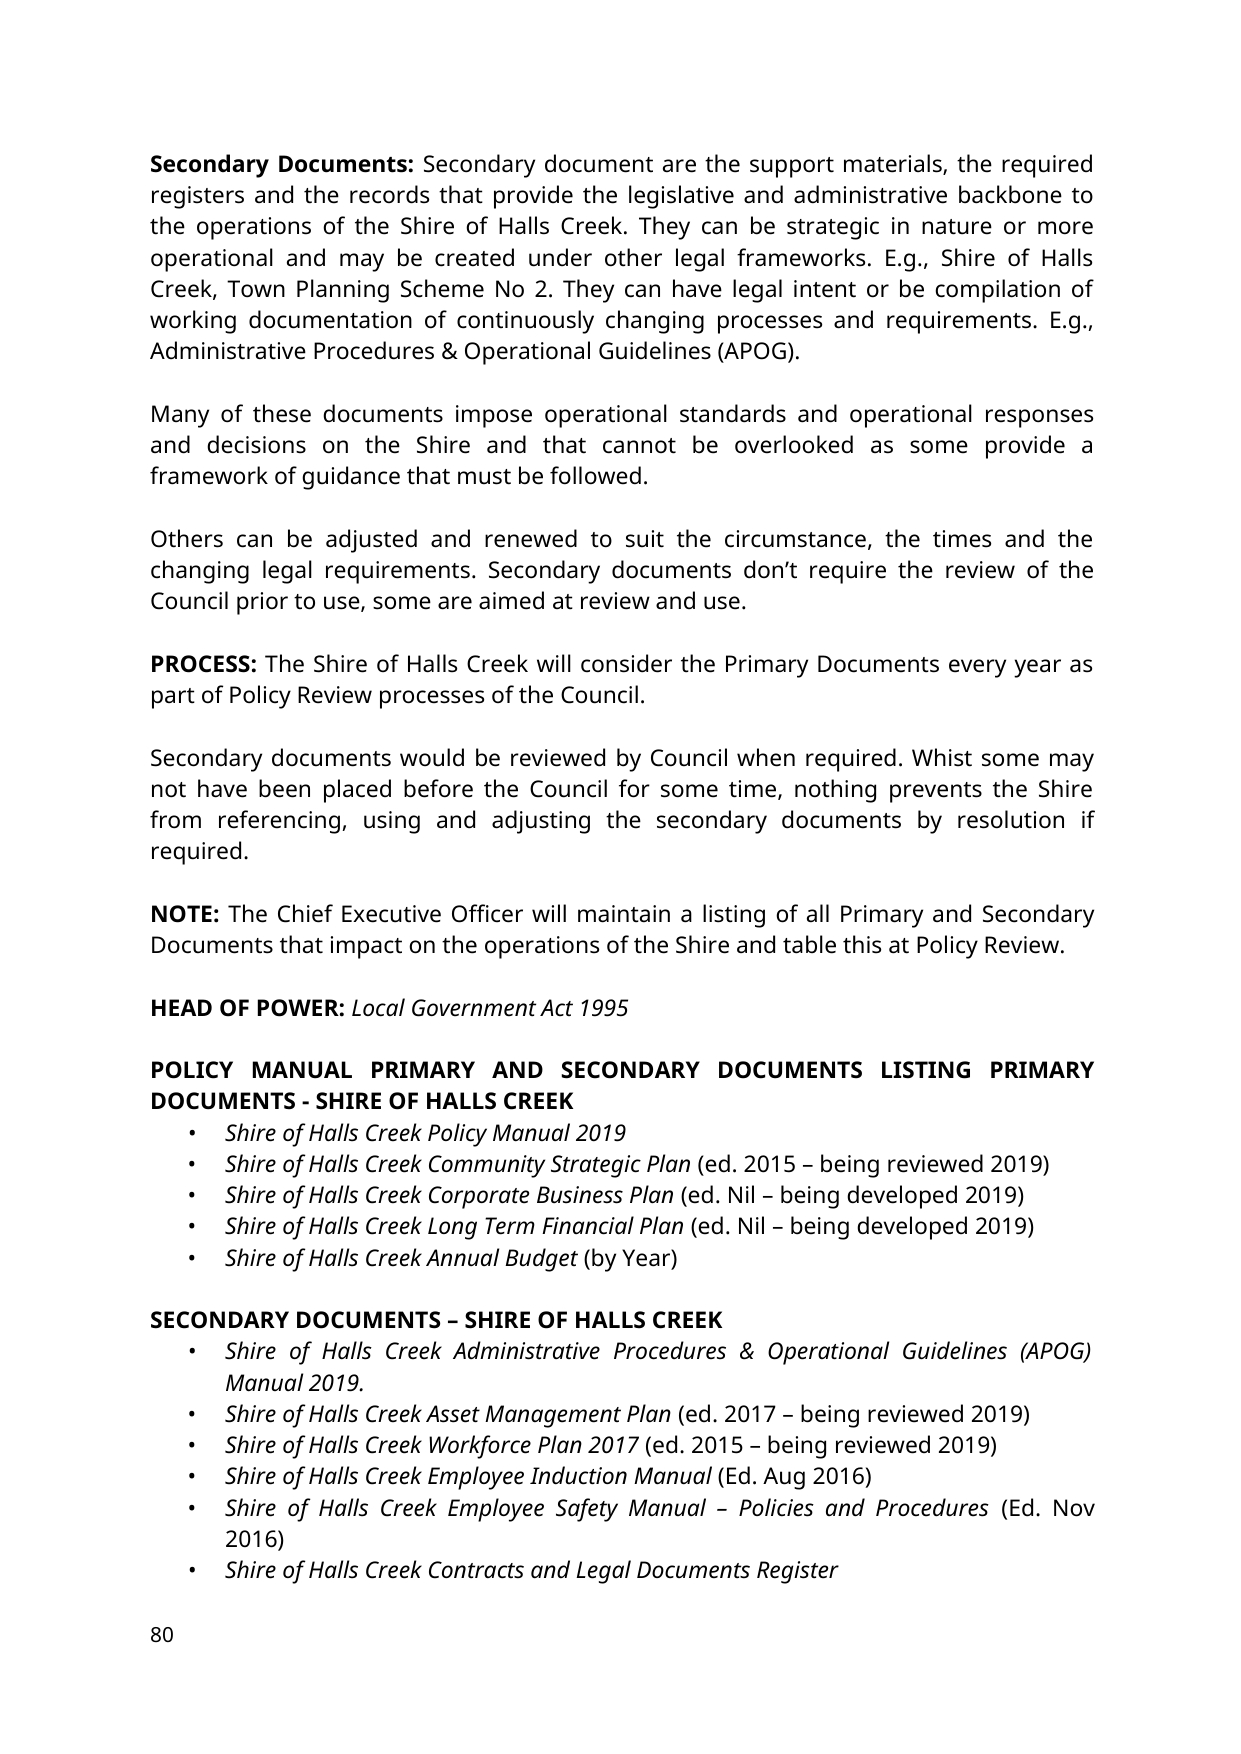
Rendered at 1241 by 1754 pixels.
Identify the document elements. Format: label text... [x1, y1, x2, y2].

list Shire of Halls Creek Community Strategic Plan (ed. 2015 – being reviewed 2019) [187, 1148, 1095, 1179]
text HEAD OF POWER: Local Government Act 1995 [150, 991, 1095, 1023]
text Secondary documents would be reviewed by Council when required. Whist some may not have been placed before the Council for some time, nothing prevents the Shire from referencing, using and adjusting the secondary documents by resolution if required. [150, 741, 1095, 866]
text POLICY MANUAL PRIMARY AND SECONDARY DOCUMENTS LISTING PRIMARY DOCUMENTS - SHIRE OF HALLS CREEK [150, 1054, 1095, 1116]
text SECONDARY DOCUMENTS – SHIRE OF HALLS CREEK [150, 1304, 1095, 1335]
list Shire of Halls Creek Asset Management Plan (ed. 2017 – being reviewed 2019) [187, 1398, 1095, 1429]
list Shire of Halls Creek Employee Safety Manual – Policies and Procedures (Ed. Nov 2016) [187, 1491, 1095, 1554]
list Shire of Halls Creek Corporate Business Plan (ed. Nil – being developed 2019) [187, 1179, 1095, 1210]
list Shire of Halls Creek Employee Induction Manual (Ed. Aug 2016) [187, 1460, 1095, 1491]
text Many of these documents impose operational standards and operational responses and decisions on the Shire and that cannot be overlooked as some provide a framework of guidance that must be followed. [150, 398, 1095, 491]
list Shire of Halls Creek Annual Budget (by Year) [187, 1241, 1095, 1273]
text PROCESS: The Shire of Halls Creek will consider the Primary Documents every year as part of Policy Review processes of the Council. [150, 648, 1095, 710]
list Shire of Halls Creek Contracts and Legal Documents Register [187, 1554, 1095, 1585]
text NOTE: The Chief Executive Officer will maintain a listing of all Primary and Secondary Documents that impact on the operations of the Shire and table this at Policy Review. [150, 898, 1095, 960]
list Shire of Halls Creek Administrative Procedures & Operational Guidelines (APOG) Manual 2019. [187, 1335, 1095, 1398]
text Secondary Documents: Secondary document are the support materials, the required registers and the records that provide the legislative and administrative backbone to the operations of the Shire of Halls Creek. They can be strategic in nature or more operational and may be created under other legal frameworks. E.g., Shire of Halls Creek, Town Planning Scheme No 2. They can have legal intent or be compilation of working documentation of continuously changing processes and requirements. E.g., Administrative Procedures & Operational Guidelines (APOG). [150, 148, 1095, 366]
list Shire of Halls Creek Workforce Plan 2017 (ed. 2015 – being reviewed 2019) [187, 1429, 1095, 1460]
list Shire of Halls Creek Policy Manual 2019 [187, 1116, 1095, 1148]
text Others can be adjusted and renewed to suit the circumstance, the times and the changing legal requirements. Secondary documents don’t require the review of the Council prior to use, some are aimed at review and use. [150, 523, 1095, 616]
list Shire of Halls Creek Long Term Financial Plan (ed. Nil – being developed 2019) [187, 1210, 1095, 1241]
